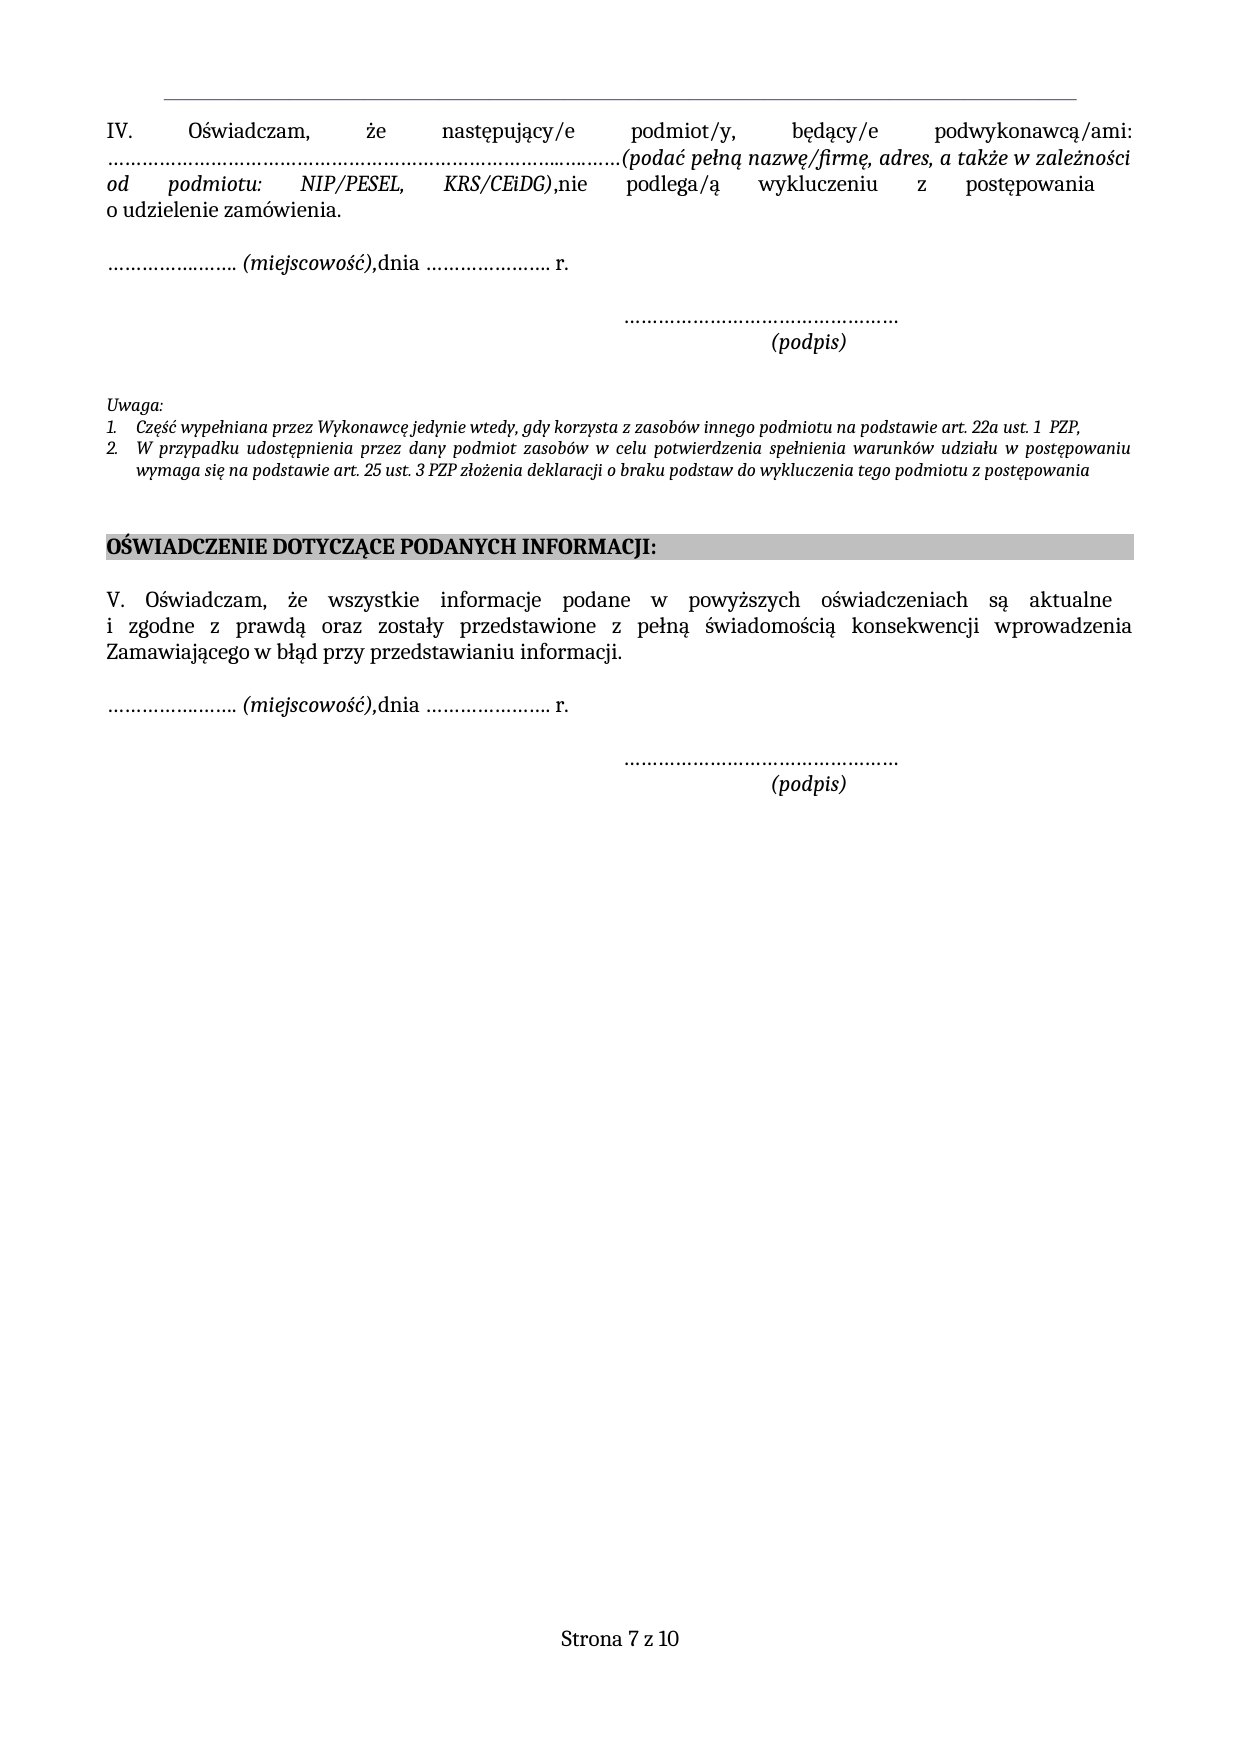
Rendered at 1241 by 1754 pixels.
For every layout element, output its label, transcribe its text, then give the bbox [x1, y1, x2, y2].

text (podpis) [696, 329, 1134, 355]
text …………….……. (miejscowość),dnia …………………. r. [106, 250, 1134, 276]
text ………………………………………… [106, 303, 1134, 329]
text ………………………………………… [106, 744, 1134, 771]
text (podpis) [696, 771, 1134, 797]
text …………….……. (miejscowość),dnia …………………. r. [106, 692, 1134, 718]
text IV. Oświadczam, że następujący/e podmiot/y, będący/e podwykonawcą/ami: ……………………………………………………………………..….……(podać pełną nazwę/firmę, adres, a także w zależności od podmiotu: NIP/PESEL, KRS/CEiDG),nie podlega/ą wykluczeniu z postępowania o udzielenie zamówienia. [106, 118, 1134, 223]
text OŚWIADCZENIE DOTYCZĄCE PODANYCH INFORMACJI: [106, 534, 1134, 560]
list Część wypełniana przez Wykonawcę jedynie wtedy, gdy korzysta z zasobów innego podmiotu na podstawie art. 22a ust. 1 PZP, [106, 416, 1134, 438]
text Uwaga: [106, 395, 1134, 416]
list W przypadku udostępnienia przez dany podmiot zasobów w celu potwierdzenia spełnienia warunków udziału w postępowaniu wymaga się na podstawie art. 25 ust. 3 PZP złożenia deklaracji o braku podstaw do wykluczenia tego podmiotu z postępowania [106, 438, 1134, 481]
text V. Oświadczam, że wszystkie informacje podane w powyższych oświadczeniach są aktualne i zgodne z prawdą oraz zostały przedstawione z pełną świadomością konsekwencji wprowadzenia Zamawiającego w błąd przy przedstawianiu informacji. [106, 586, 1134, 666]
